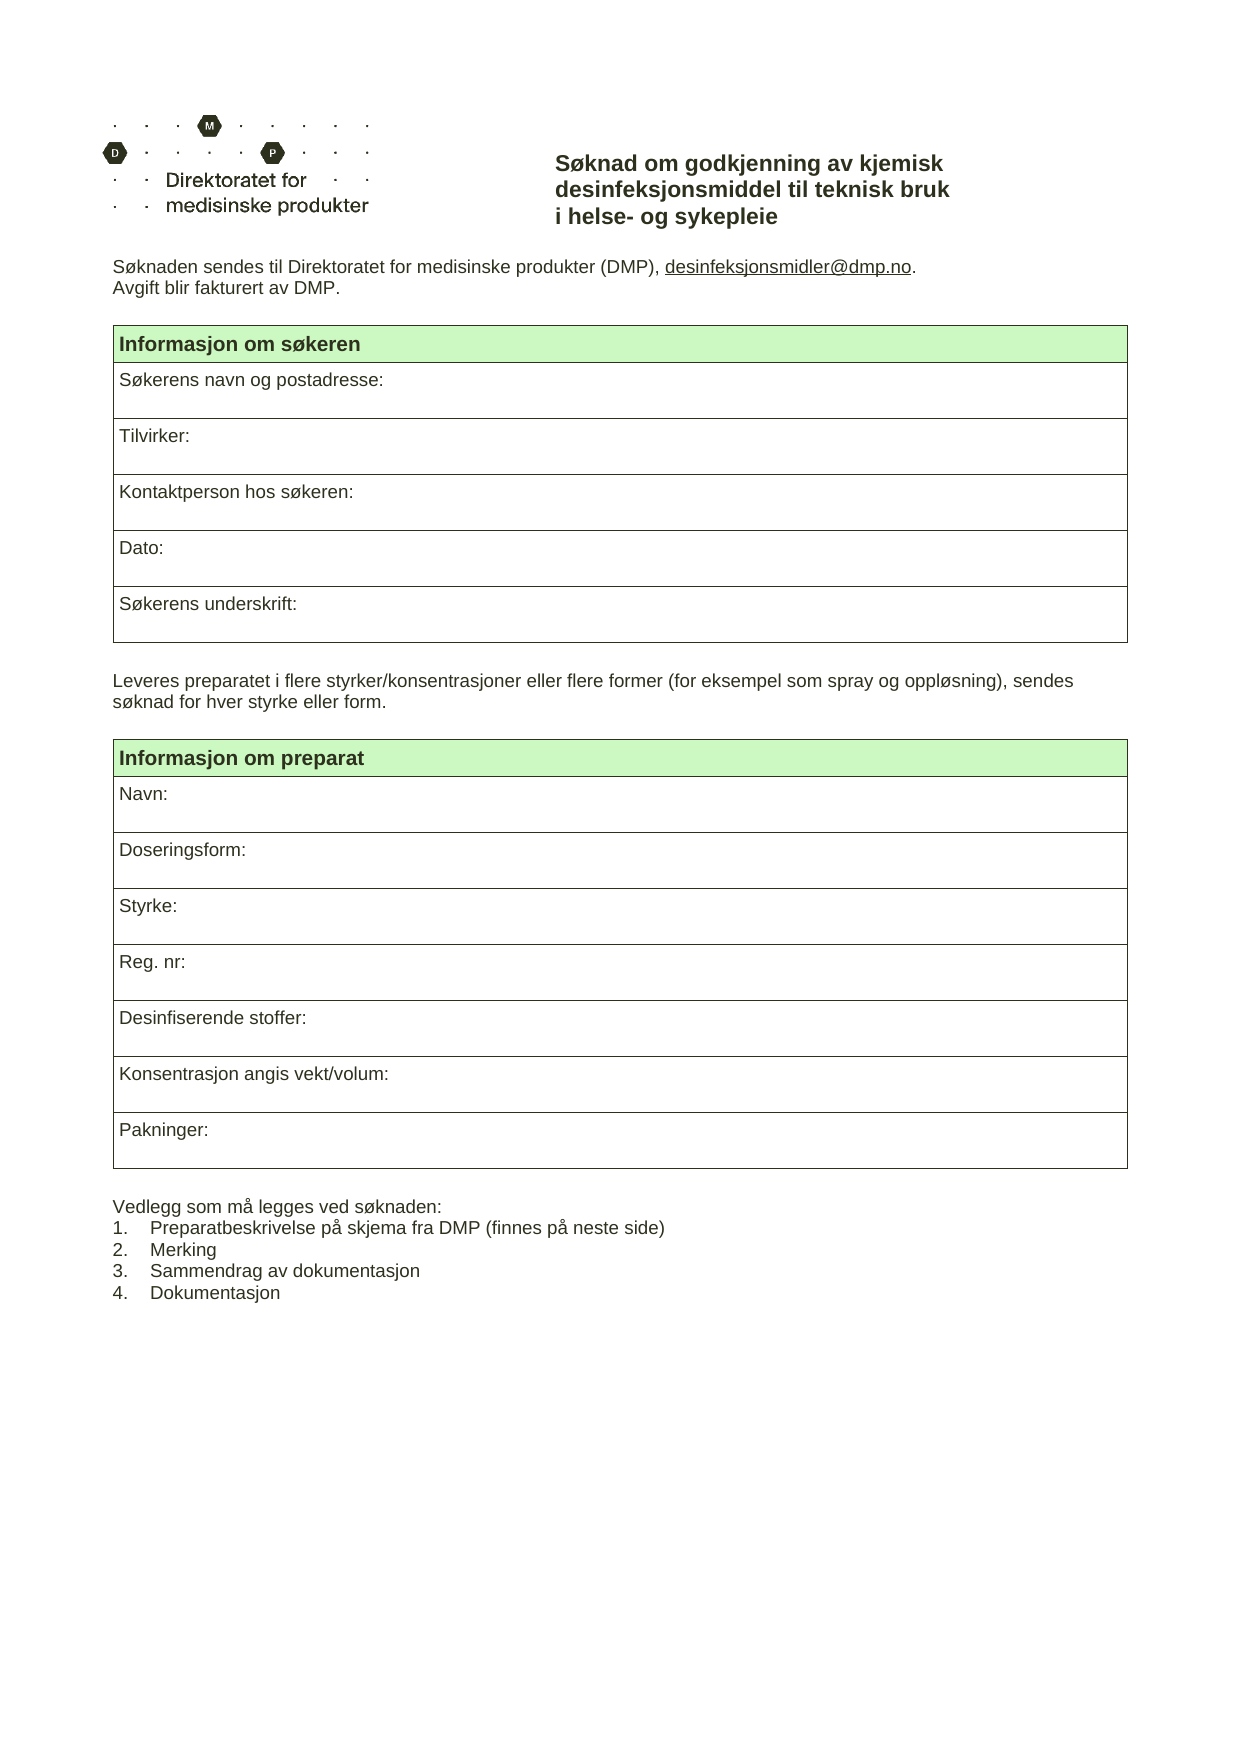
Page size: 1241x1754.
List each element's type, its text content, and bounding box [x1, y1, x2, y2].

list Merking [112, 1238, 1128, 1260]
list Preparatbeskrivelse på skjema fra DMP (finnes på neste side) [112, 1217, 1128, 1238]
table_header Informasjon om preparat [114, 740, 1127, 776]
table_cell Konsentrasjon angis vekt/volum: [114, 1057, 1127, 1112]
list Sammendrag av dokumentasjon [112, 1260, 1128, 1282]
table_cell Styrke: [114, 889, 1127, 944]
text Avgift blir fakturert av DMP. [112, 277, 1128, 298]
text Søknad om godkjenning av kjemisk desinfeksjonsmiddel til teknisk bruk i helse- og sykepleie [555, 150, 1128, 229]
table_cell Kontaktperson hos søkeren: [114, 475, 1127, 530]
table_cell Navn: [114, 777, 1127, 832]
list Dokumentasjon [112, 1282, 1128, 1303]
picture [53, 71, 429, 261]
table_cell Dato: [114, 531, 1127, 586]
table_header Informasjon om søkeren [114, 326, 1127, 362]
text Vedlegg som må legges ved søknaden: [112, 1195, 1128, 1217]
table_cell Søkerens navn og postadresse: [114, 363, 1127, 418]
text Leveres preparatet i flere styrker/konsentrasjoner eller flere former (for eksempel som spray og oppløsning), sendes søknad for hver styrke eller form. [112, 669, 1128, 712]
table_cell Doseringsform: [114, 833, 1127, 888]
table_cell Desinfiserende stoffer: [114, 1001, 1127, 1056]
table_cell Søkerens underskrift: [114, 587, 1127, 642]
table_cell Tilvirker: [114, 419, 1127, 474]
table_cell Reg. nr: [114, 945, 1127, 1000]
table_cell Pakninger: [114, 1113, 1127, 1168]
text Søknaden sendes til Direktoratet for medisinske produkter (DMP), desinfeksjonsmidler@dmp.no. [112, 255, 1128, 277]
